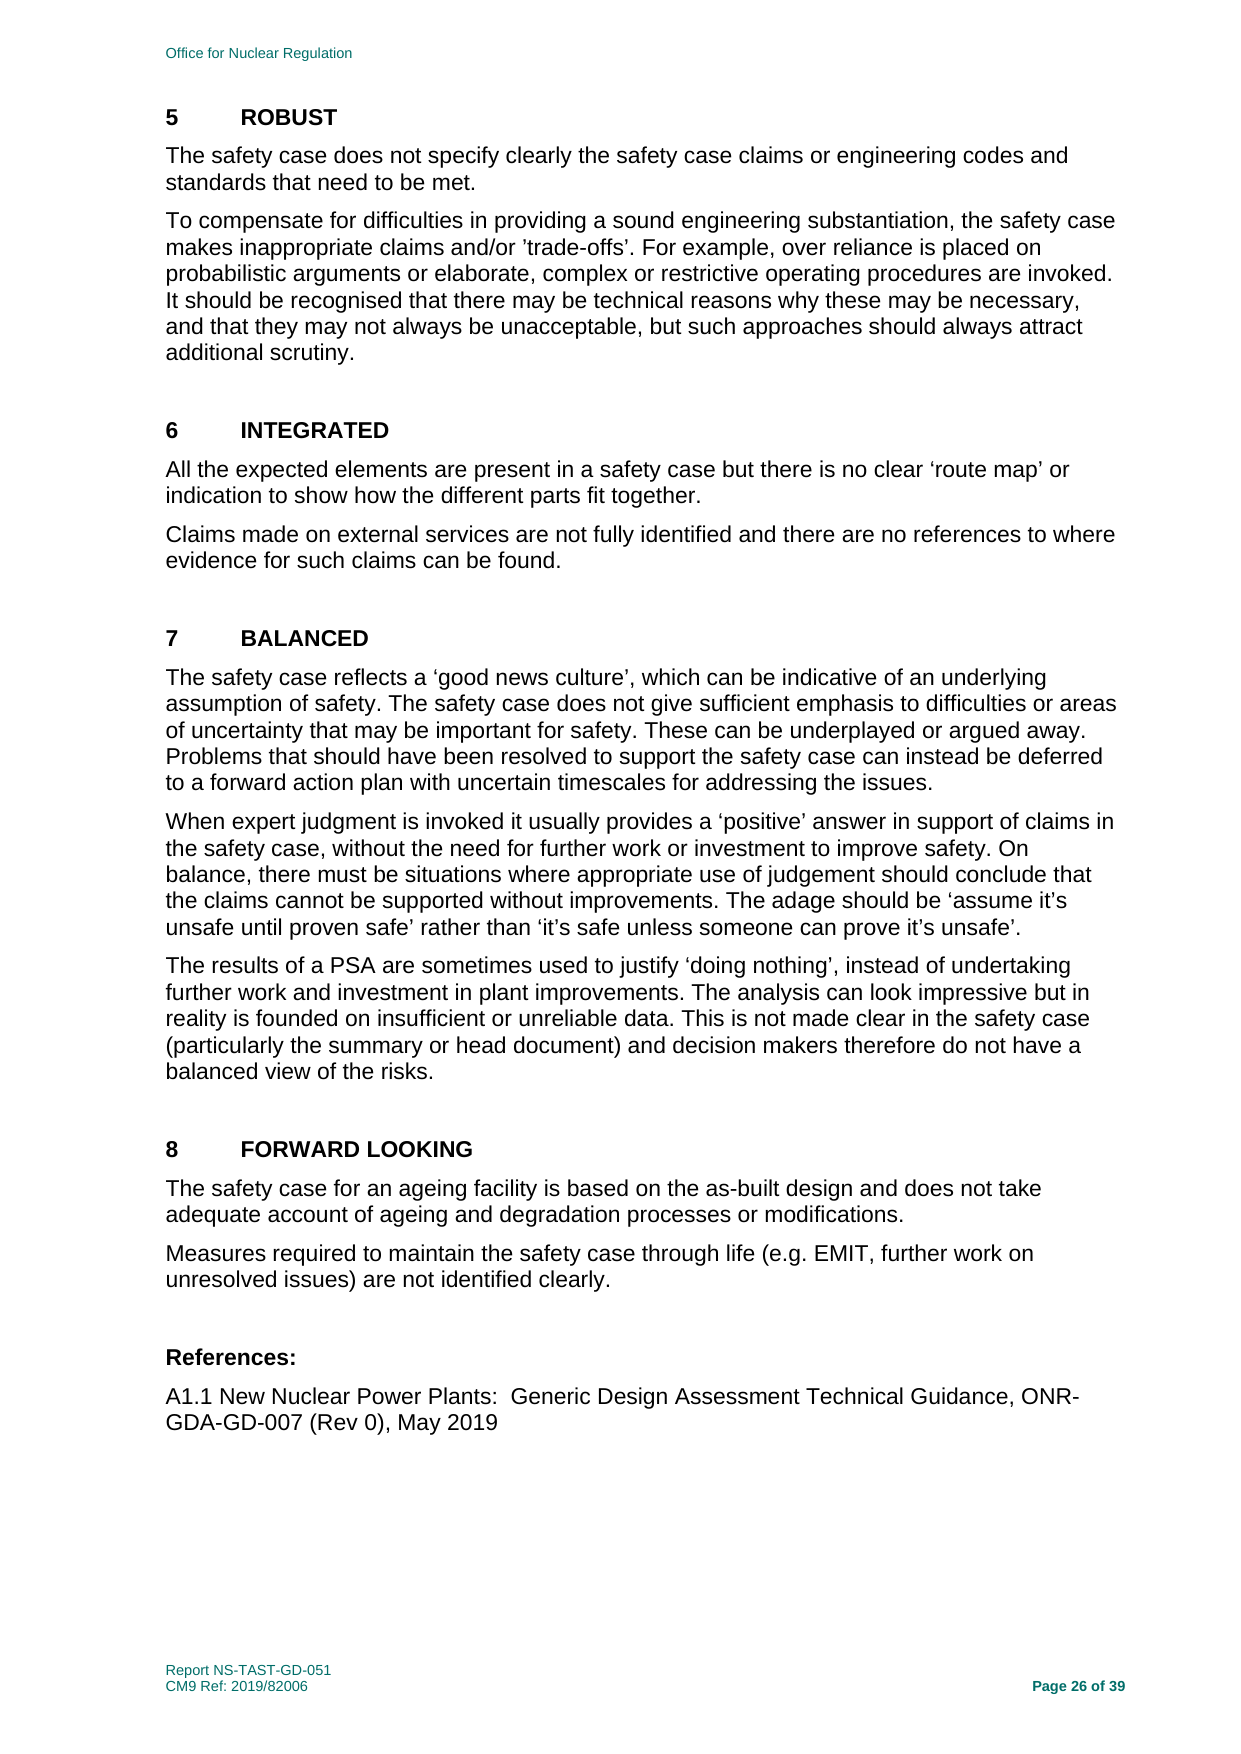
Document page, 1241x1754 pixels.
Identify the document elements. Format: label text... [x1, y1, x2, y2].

text Measures required to maintain the safety case through life (e.g. EMIT, further work on unresolved issues) are not identified clearly. [165, 1240, 1122, 1292]
text The safety case reflects a ‘good news culture’, which can be indicative of an underlying assumption of safety. The safety case does not give sufficient emphasis to difficulties or areas of uncertainty that may be important for safety. These can be underplayed or argued away. Problems that should have been resolved to support the safety case can instead be deferred to a forward action plan with uncertain timescales for addressing the issues. [165, 664, 1122, 796]
text 7 BALANCED [165, 625, 1122, 651]
text The results of a PSA are sometimes used to justify ‘doing nothing’, instead of undertaking further work and investment in plant improvements. The analysis can look impressive but in reality is founded on insufficient or unreliable data. This is not made clear in the safety case (particularly the summary or head document) and decision makers therefore do not have a balanced view of the risks. [165, 952, 1122, 1084]
text A1.1 New Nuclear Power Plants: Generic Design Assessment Technical Guidance, ONR-GDA-GD-007 (Rev 0), May 2019 [165, 1383, 1122, 1435]
text 5 ROBUST [165, 103, 1122, 130]
text 8 FORWARD LOOKING [165, 1136, 1122, 1162]
text References: [165, 1344, 1122, 1370]
text The safety case does not specify clearly the safety case claims or engineering codes and standards that need to be met. [165, 142, 1122, 195]
text 6 INTEGRATED [165, 417, 1122, 443]
text When expert judgment is invoked it usually provides a ‘positive’ answer in support of claims in the safety case, without the need for further work or investment to improve safety. On balance, there must be situations where appropriate use of judgement should conclude that the claims cannot be supported without improvements. The adage should be ‘assume it’s unsafe until proven safe’ rather than ‘it’s safe unless someone can prove it’s unsafe’. [165, 808, 1122, 940]
text All the expected elements are present in a safety case but there is no clear ‘route map’ or indication to show how the different parts fit together. [165, 456, 1122, 508]
text Claims made on external services are not fully identified and there are no references to where evidence for such claims can be found. [165, 521, 1122, 574]
text The safety case for an ageing facility is based on the as-built design and does not take adequate account of ageing and degradation processes or modifications. [165, 1174, 1122, 1227]
text To compensate for difficulties in providing a sound engineering substantiation, the safety case makes inappropriate claims and/or ’trade-offs’. For example, over reliance is placed on probabilistic arguments or elaborate, complex or restrictive operating procedures are invoked. It should be recognised that there may be technical reasons why these may be necessary, and that they may not always be unacceptable, but such approaches should always attract additional scrutiny. [165, 207, 1122, 366]
